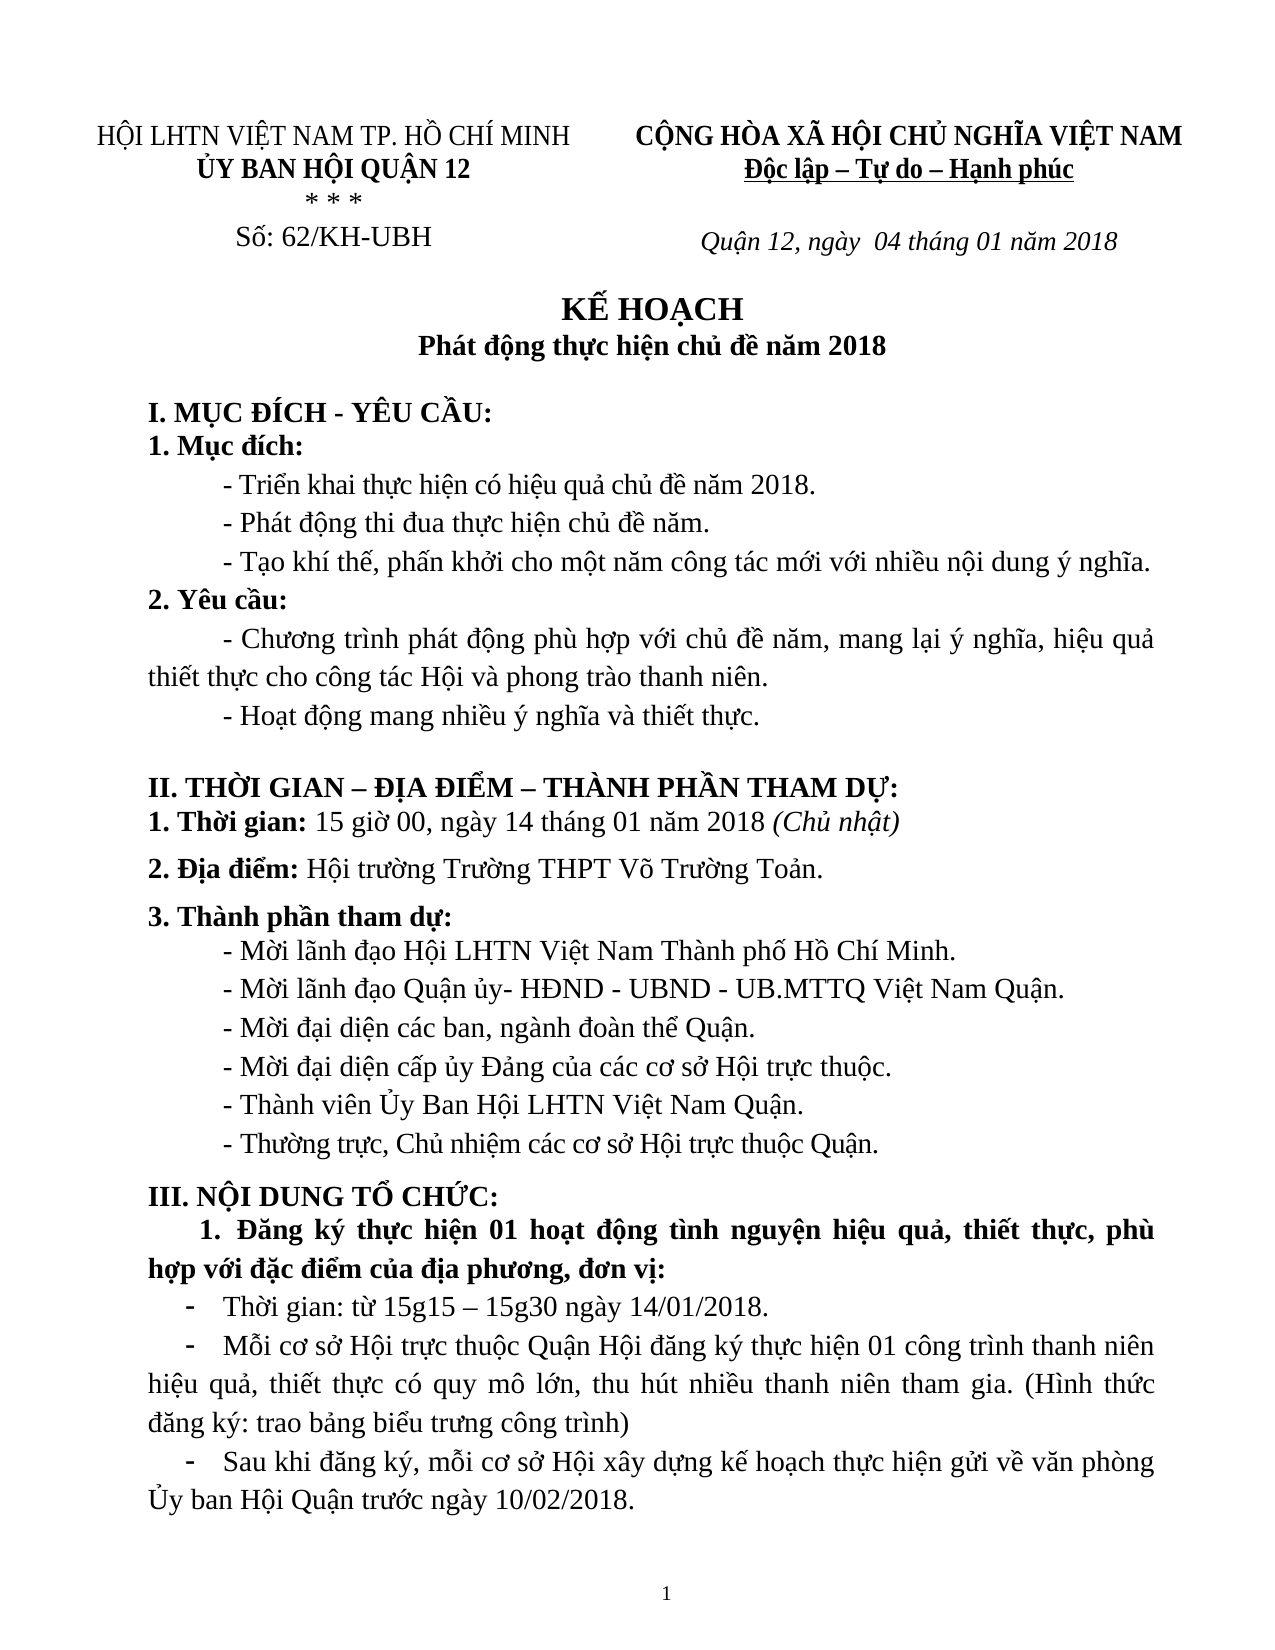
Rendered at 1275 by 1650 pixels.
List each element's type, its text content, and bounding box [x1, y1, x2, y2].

table_header HỘI LHTN VIỆT NAM TP. HỒ CHÍ MINH ỦY BAN HỘI QUẬN 12 * * * Số: 62/KH-UBH [77, 118, 590, 256]
text - Mời đại diện các ban, ngành đoàn thể Quận. [148, 1010, 1157, 1044]
table_header CỘNG HÒA XÃ HỘI CHỦ NGHĨA VIỆT NAM Độc lập – Tự do – Hạnh phúc Quận 12, ngày 04 tháng 01 năm 2018 [590, 118, 1228, 256]
text - Mời đại diện cấp ủy Đảng của các cơ sở Hội trực thuộc. [148, 1049, 1157, 1082]
text 2. Yêu cầu: [148, 582, 1157, 616]
list Đăng ký thực hiện 01 hoạt động tình nguyện hiệu quả, thiết thực, phù hợp với đặc điểm của địa phương, đơn vị: [148, 1212, 1157, 1284]
text - Thành viên Ủy Ban Hội LHTN Việt Nam Quận. [148, 1087, 1157, 1121]
text Phát động thực hiện chủ đề năm 2018 [148, 328, 1157, 361]
text - Mời lãnh đạo Quận ủy- HĐND - UBND - UB.MTTQ Việt Nam Quận. [148, 972, 1157, 1005]
text - Mời lãnh đạo Hội LHTN Việt Nam Thành phố Hồ Chí Minh. [148, 933, 1157, 967]
text - Triển khai thực hiện có hiệu quả chủ đề năm 2018. [148, 467, 1157, 500]
list Mỗi cơ sở Hội trực thuộc Quận Hội đăng ký thực hiện 01 công trình thanh niên hiệu quả, thiết thực có quy mô lớn, thu hút nhiều thanh niên tham gia. (Hình thức đăng ký: trao bảng biểu trưng công trình) [148, 1328, 1157, 1439]
text 3. Thành phần tham dự: [148, 899, 1157, 933]
text 2. Địa điểm: Hội trường Trường THPT Võ Trường Toản. [148, 852, 1157, 885]
list Sau khi đăng ký, mỗi cơ sở Hội xây dựng kế hoạch thực hiện gửi về văn phòng Ủy ban Hội Quận trước ngày 10/02/2018. [148, 1444, 1157, 1516]
text 1. Thời gian: 15 giờ 00, ngày 14 tháng 01 năm 2018 (Chủ nhật) [148, 804, 1157, 837]
text III. NỘI DUNG TỔ CHỨC: [148, 1179, 1157, 1212]
text I. MỤC ĐÍCH - YÊU CẦU: [148, 395, 1157, 428]
text - Hoạt động mang nhiều ý nghĩa và thiết thực. [148, 698, 1157, 732]
text - Tạo khí thế, phấn khởi cho một năm công tác mới với nhiều nội dung ý nghĩa. [148, 544, 1157, 577]
text KẾ HOẠCH [148, 289, 1157, 328]
list Thời gian: từ 15g15 – 15g30 ngày 14/01/2018. [148, 1289, 1157, 1323]
text - Chương trình phát động phù hợp với chủ đề năm, mang lại ý nghĩa, hiệu quả thiết thực cho công tác Hội và phong trào thanh niên. [148, 621, 1157, 693]
text - Phát động thi đua thực hiện chủ đề năm. [148, 505, 1157, 539]
text 1. Mục đích: [148, 428, 1157, 462]
text II. THỜI GIAN – ĐỊA ĐIỂM – THÀNH PHẦN THAM DỰ: [148, 770, 1157, 804]
text - Thường trực, Chủ nhiệm các cơ sở Hội trực thuộc Quận. [148, 1126, 1157, 1159]
